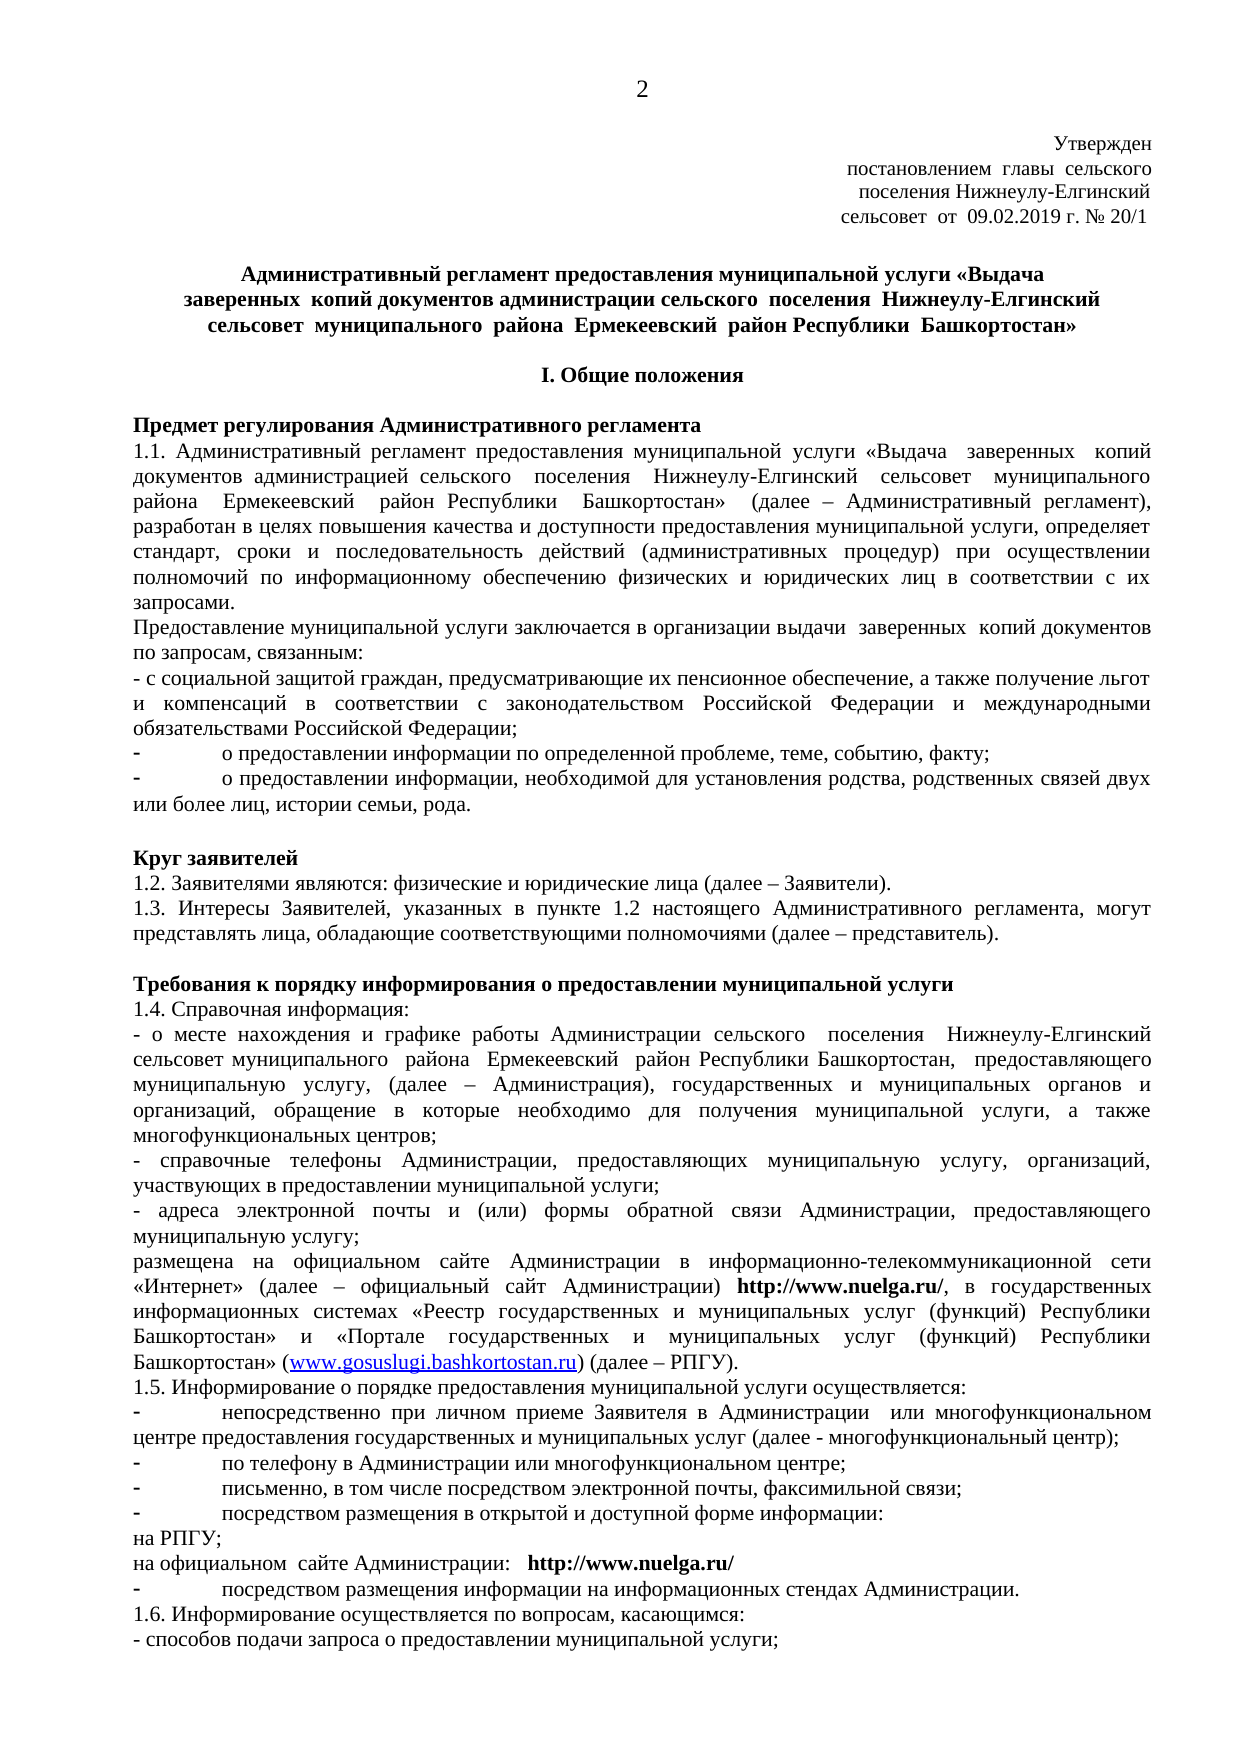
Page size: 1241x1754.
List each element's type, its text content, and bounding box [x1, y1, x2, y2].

list по телефону в Администрации или многофункциональном центре; [133, 1449, 1152, 1475]
list 1.3. Интересы Заявителей, указанных в пункте 1.2 настоящего Административного регламента, могут представлять лица, обладающие соответствующими полномочиями (далее – представитель). [133, 895, 1152, 945]
text 1.2. Заявителями являются: физические и юридические лица (далее – Заявители). [133, 870, 1152, 895]
text сельсовет от 09.02.2019 г. № 20/1 [133, 203, 1152, 228]
list посредством размещения в открытой и доступной форме информации: [133, 1500, 1152, 1525]
list письменно, в том числе посредством электронной почты, факсимильной связи; [133, 1475, 1152, 1500]
text - адреса электронной почты и (или) формы обратной связи Администрации, предоставляющего муниципальную услугу; [133, 1197, 1152, 1248]
text 1.5. Информирование о порядке предоставления муниципальной услуги осуществляется: [133, 1374, 1152, 1399]
text 1.1. Административный регламент предоставления муниципальной услуги «Выдача заверенных копий документов администрацией сельского поселения Нижнеулу-Елгинский сельсовет муниципального района Ермекеевский район Республики Башкортостан» (далее – Административный регламент), разработан в целях повышения качества и доступности предоставления муниципальной услуги, определяет стандарт, сроки и последовательность действий (административных процедур) при осуществлении полномочий по информационному обеспечению физических и юридических лиц в соответствии с их запросами. [133, 438, 1152, 614]
text Утвержден [133, 131, 1152, 155]
text - способов подачи запроса о предоставлении муниципальной услуги; [133, 1626, 1152, 1651]
list посредством размещения информации на информационных стендах Администрации. [133, 1576, 1152, 1601]
text Предмет регулирования Административного регламента [133, 412, 1152, 438]
text Предоставление муниципальной услуги заключается в организации выдачи заверенных копий документов по запросам, связанным: [133, 614, 1152, 664]
text - с социальной защитой граждан, предусматривающие их пенсионное обеспечение, а также получение льгот и компенсаций в соответствии с законодательством Российской Федерации и международными обязательствами Российской Федерации; [133, 664, 1152, 740]
text 1.4. Справочная информация: [133, 996, 1152, 1021]
text Круг заявителей [133, 844, 1152, 870]
text 1.6. Информирование осуществляется по вопросам, касающимся: [133, 1601, 1152, 1626]
text заверенных копий документов администрации сельского поселения Нижнеулу-Елгинский [133, 286, 1152, 312]
text на РПГУ; [133, 1525, 1152, 1550]
text Требования к порядку информирования о предоставлении муниципальной услуги [133, 971, 1152, 996]
text поселения Нижнеулу-Елгинский [133, 179, 1152, 203]
text размещена на официальном сайте Администрации в информационно-телекоммуникационной сети «Интернет» (далее – официальный сайт Администрации) http://www.nuelga.ru/, в государственных информационных системах «Реестр государственных и муниципальных услуг (функций) Республики Башкортостан» и «Портале государственных и муниципальных услуг (функций) Республики Башкортостан» (www.gosuslugi.bashkortostan.ru) (далее – РПГУ). [133, 1248, 1152, 1374]
text сельсовет муниципального района Ермекеевский район Республики Башкортостан» [133, 312, 1152, 337]
text - о месте нахождения и графике работы Администрации сельского поселения Нижнеулу-Елгинский сельсовет муниципального района Ермекеевский район Республики Башкортостан, предоставляющего муниципальную услугу, (далее – Администрация), государственных и муниципальных органов и организаций, обращение в которые необходимо для получения муниципальной услуги, а также многофункциональных центров; [133, 1021, 1152, 1147]
text I. Общие положения [133, 362, 1152, 387]
text на официальном сайте Администрации: http://www.nuelga.ru/ [133, 1550, 1152, 1576]
list о предоставлении информации, необходимой для установления родства, родственных связей двух или более лиц, истории семьи, рода. [133, 765, 1152, 816]
text постановлением главы сельского [133, 155, 1152, 179]
text - справочные телефоны Администрации, предоставляющих муниципальную услугу, организаций, участвующих в предоставлении муниципальной услуги; [133, 1147, 1152, 1197]
list непосредственно при личном приеме Заявителя в Администрации или многофункциональном центре предоставления государственных и муниципальных услуг (далее - многофункциональный центр); [133, 1399, 1152, 1449]
list о предоставлении информации по определенной проблеме, теме, событию, факту; [133, 740, 1152, 765]
text Административный регламент предоставления муниципальной услуги «Выдача [133, 261, 1152, 286]
